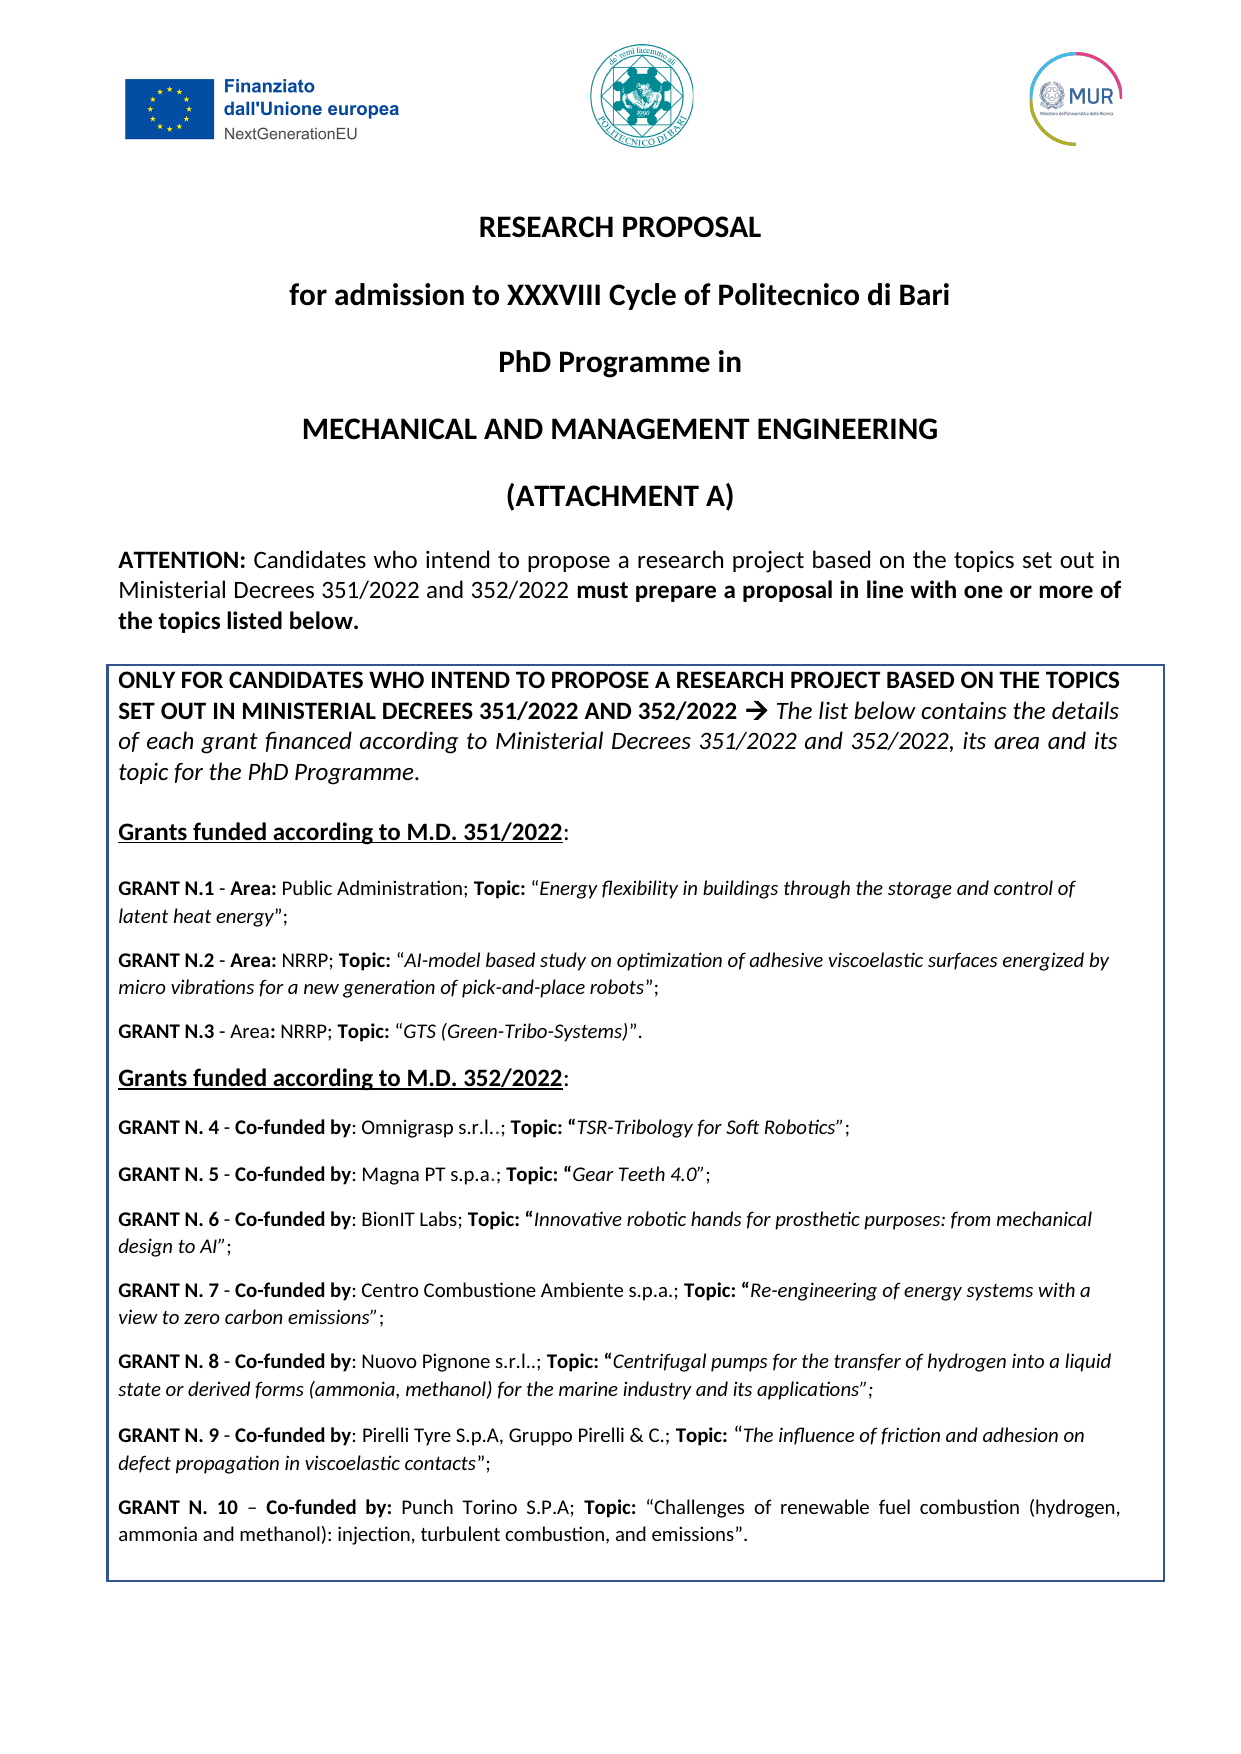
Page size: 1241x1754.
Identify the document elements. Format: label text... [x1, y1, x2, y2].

picture [118, 69, 423, 147]
text GRANT N.1 - Area: Public Administration; Topic: “Energy flexibility in buildings through the storage and control of latent heat energy”; [118, 875, 1122, 928]
text (ATTACHMENT A) [118, 476, 1122, 514]
text GRANT N.3 - Area: NRRP; Topic: “GTS (Green-Tribo-Systems)”. [118, 1018, 1122, 1044]
text MECHANICAL AND MANAGEMENT ENGINEERING [118, 409, 1122, 447]
text GRANT N. 4 - Co-funded by: Omnigrasp s.r.l..; Topic: “TSR-Tribology for Soft Robotics”; [118, 1112, 494, 1140]
text GRANT N. 5 - Co-funded by: Magna PT s.p.a.; Topic: “Gear Teeth 4.0”; [496, 1159, 1122, 1187]
text GRANT N. 8 - Co-funded by: Nuovo Pignone s.r.l..; Topic: “Centrifugal pumps for the transfer of hydrogen into a liquid state or derived forms (ammonia, methanol) for the marine industry and its applications”; [118, 1349, 1122, 1401]
text Grants funded according to M.D. 352/2022: [118, 1062, 1122, 1093]
text ONLY FOR CANDIDATES WHO INTEND TO PROPOSE A RESEARCH PROJECT BASED ON THE TOPICS SET OUT IN MINISTERIAL DECREES 351/2022 AND 352/2022 The list below contains the details of each grant financed according to Ministerial Decrees 351/2022 and 352/2022, its area and its topic for the PhD Programme. [118, 664, 1122, 787]
text GRANT N. 7 - Co-funded by: Centro Combustione Ambiente s.p.a.; Topic: “Re-engineering of energy systems with a view to zero carbon emissions”; [118, 1277, 1122, 1330]
text Grants funded according to M.D. 351/2022: [118, 816, 1122, 846]
text GRANT N. 10 – Co-funded by: Punch Torino S.P.A; Topic: “Challenges of renewable fuel combustion (hydrogen, ammonia and methanol): injection, turbulent combustion, and emissions”. [118, 1494, 1122, 1547]
picture [590, 44, 694, 148]
text GRANT N. 4 - Co-funded by: Omnigrasp s.r.l..; Topic: “TSR-Tribology for Soft Robotics”; [500, 1112, 1122, 1140]
text GRANT N.2 - Area: NRRP; Topic: “AI-model based study on optimization of adhesive viscoelastic surfaces energized by micro vibrations for a new generation of pick-and-place robots”; [118, 947, 1122, 1000]
text GRANT N. 6 - Co-funded by: BionIT Labs; Topic: “Innovative robotic hands for prosthetic purposes: from mechanical design to AI”; [118, 1206, 1122, 1258]
text GRANT N. 9 - Co-funded by: Pirelli Tyre S.p.A, Gruppo Pirelli & C.; Topic: “The influence of friction and adhesion on defect propagation in viscoelastic contacts”; [118, 1420, 1122, 1476]
text RESEARCH PROPOSAL [118, 207, 1122, 245]
picture [1029, 52, 1123, 146]
text for admission to XXXVIII Cycle of Politecnico di Bari [118, 274, 1122, 313]
text PhD Programme in [118, 342, 1122, 380]
text GRANT N. 5 - Co-funded by: Magna PT s.p.a.; Topic: “Gear Teeth 4.0”; [118, 1159, 490, 1187]
text ATTENTION: Candidates who intend to propose a research project based on the topics set out in Ministerial Decrees 351/2022 and 352/2022 must prepare a proposal in line with one or more of the topics listed below. [118, 544, 1122, 635]
